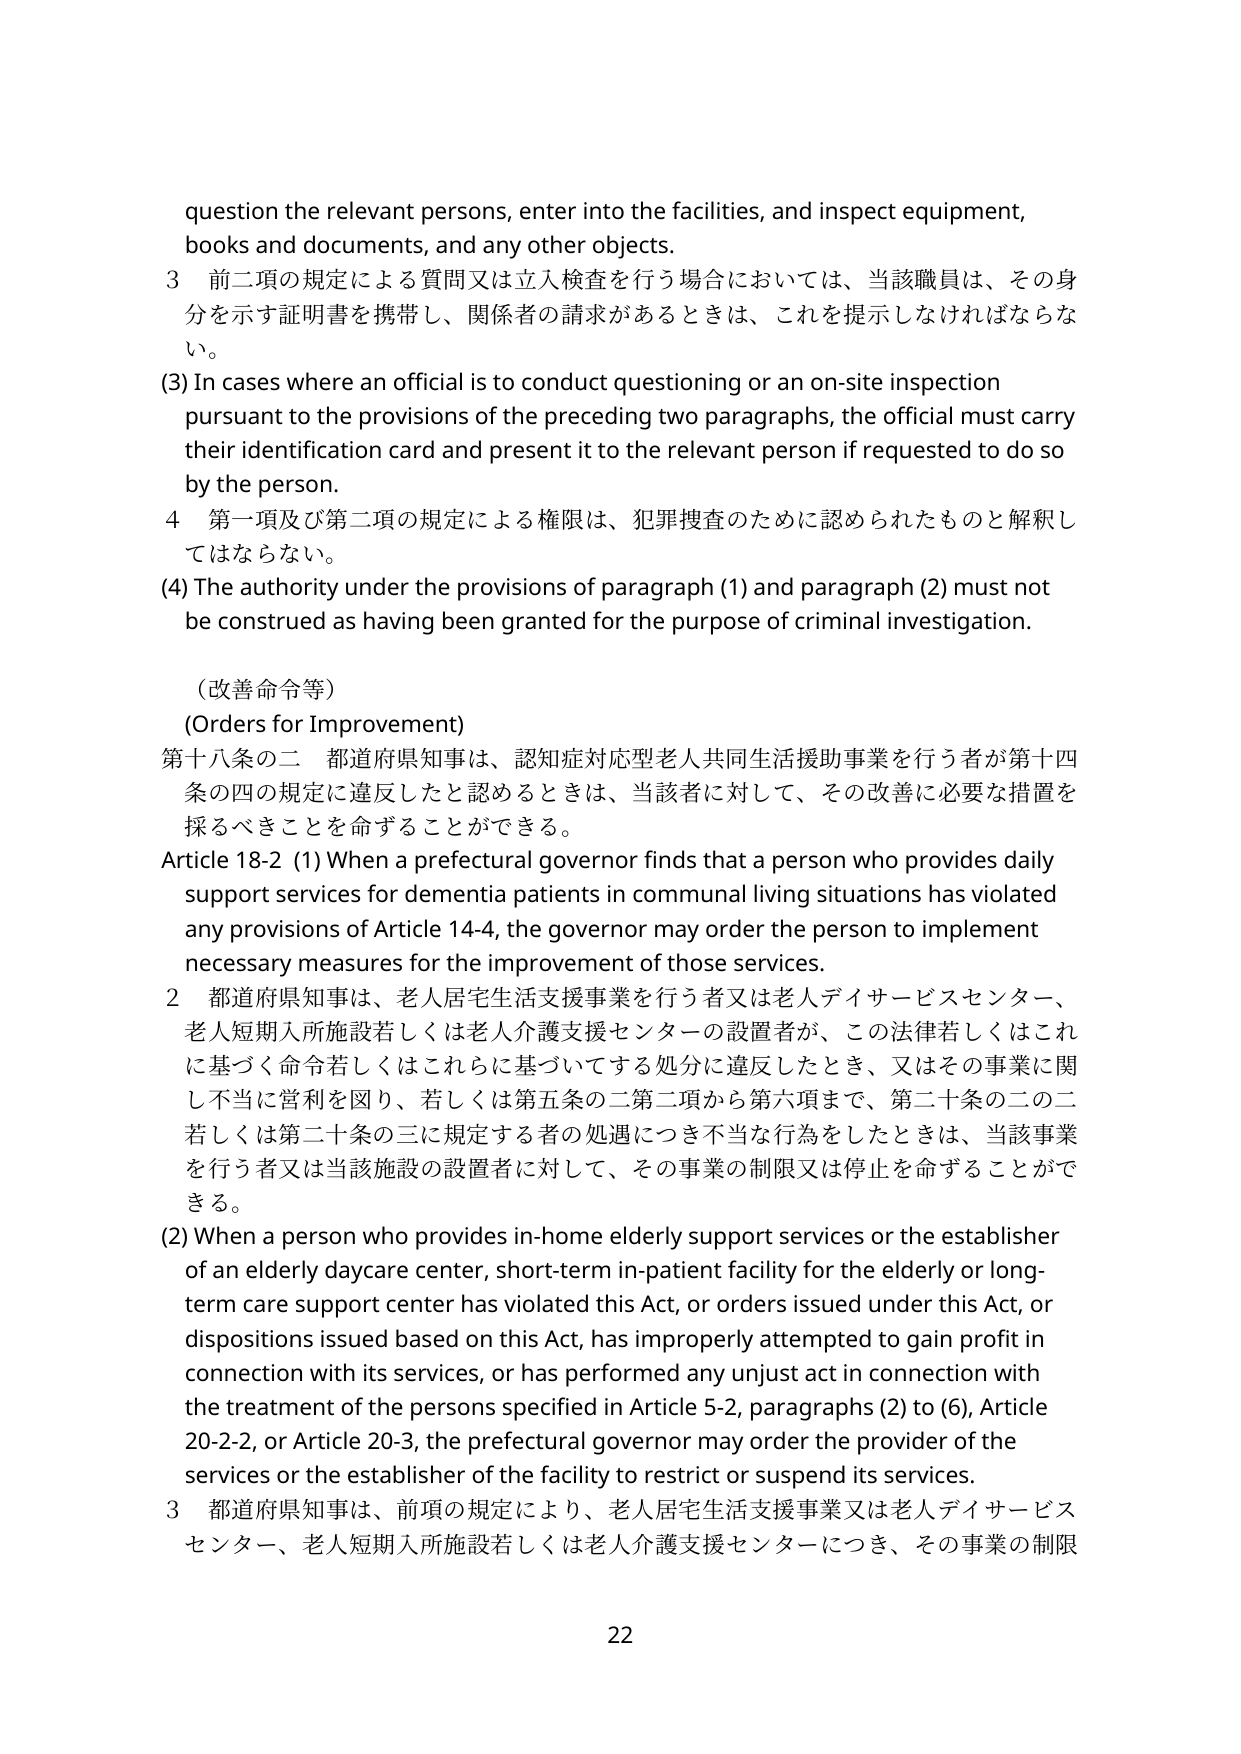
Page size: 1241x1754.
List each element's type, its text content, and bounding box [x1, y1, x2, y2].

text ４ 第一項及び第二項の規定による権限は、犯罪捜査のために認められたものと解釈してはならない。 [161, 501, 1079, 569]
text (3) In cases where an official is to conduct questioning or an on-site inspection pursuant to the provisions of the preceding two paragraphs, the official must carry their identification card and present it to the relevant person if requested to do so by the person. [161, 364, 1079, 501]
text ３ 前二項の規定による質問又は立入検査を行う場合においては、当該職員は、その身分を示す証明書を携帯し、関係者の請求があるときは、これを提示しなければならない。 [161, 262, 1079, 364]
text (2) When a person who provides in-home elderly support services or the establisher of an elderly daycare center, short-term in-patient facility for the elderly or long-term care support center has violated this Act, or orders issued under this Act, or dispositions issued based on this Act, has improperly attempted to gain profit in connection with its services, or has performed any unjust act in connection with the treatment of the persons specified in Article 5-2, paragraphs (2) to (6), Article 20-2-2, or Article 20-3, the prefectural governor may order the provider of the services or the establisher of the facility to restrict or suspend its services. [161, 1219, 1079, 1492]
text Article 18-2 (1) When a prefectural governor finds that a person who provides daily support services for dementia patients in communal living situations has violated any provisions of Article 14-4, the governor may order the person to implement necessary measures for the improvement of those services. [161, 843, 1079, 979]
text 第十八条の二 都道府県知事は、認知症対応型老人共同生活援助事業を行う者が第十四条の四の規定に違反したと認めるときは、当該者に対して、その改善に必要な措置を採るべきことを命ずることができる。 [161, 740, 1079, 843]
text (Orders for Improvement) [184, 706, 1079, 740]
text ２ 都道府県知事は、老人居宅生活支援事業を行う者又は老人デイサービスセンター、老人短期入所施設若しくは老人介護支援センターの設置者が、この法律若しくはこれに基づく命令若しくはこれらに基づいてする処分に違反したとき、又はその事業に関し不当に営利を図り、若しくは第五条の二第二項から第六項まで、第二十条の二の二若しくは第二十条の三に規定する者の処遇につき不当な行為をしたときは、当該事業を行う者又は当該施設の設置者に対して、その事業の制限又は停止を命ずることができる。 [161, 979, 1079, 1219]
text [161, 1492, 1079, 1560]
text （改善命令等） [184, 672, 1079, 706]
text (4) The authority under the provisions of paragraph (1) and paragraph (2) must not be construed as having been granted for the purpose of criminal investigation. [161, 569, 1079, 638]
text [161, 194, 1079, 262]
